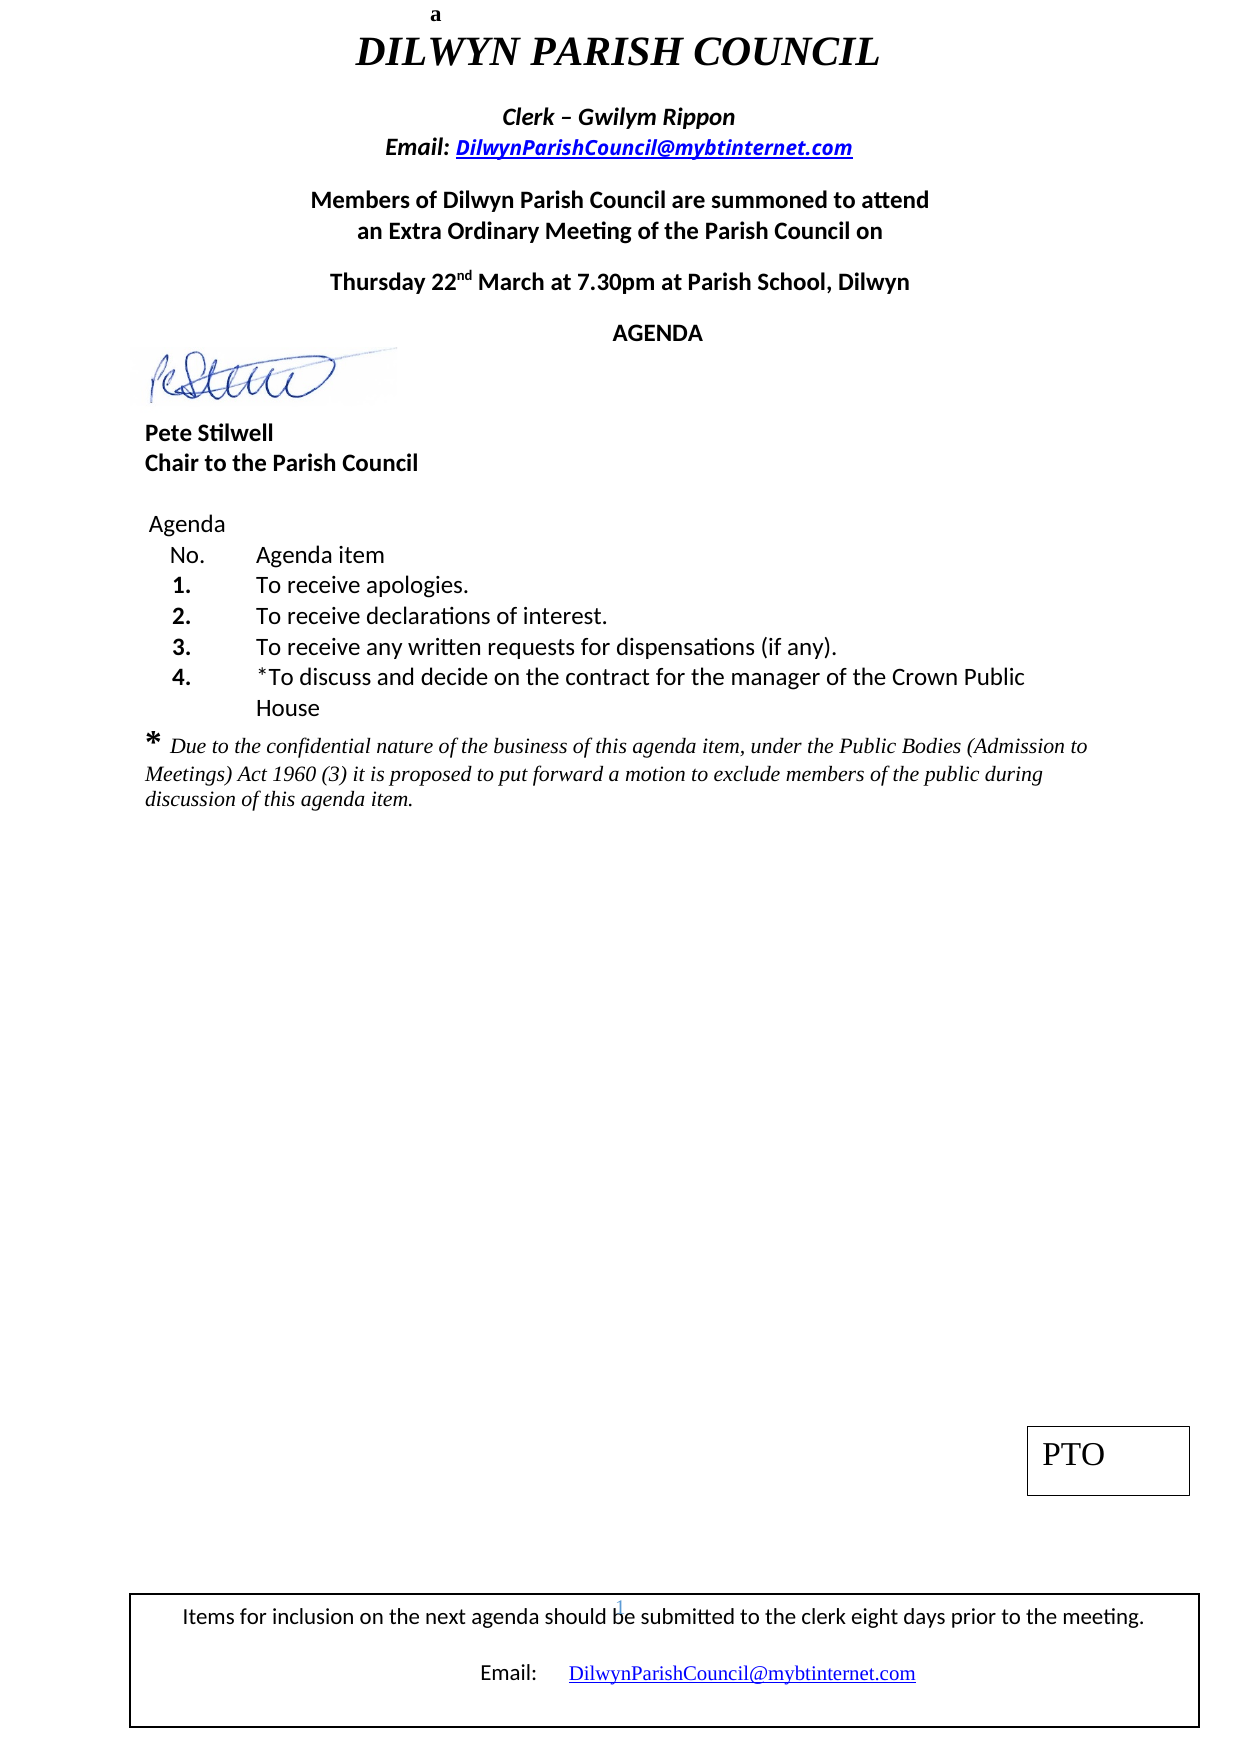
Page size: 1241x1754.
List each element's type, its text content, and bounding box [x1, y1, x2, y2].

table_cell To receive apologies. [245, 570, 1045, 600]
text Thursday 22nd March at 7.30pm at Parish School, Dilwyn [130, 266, 1110, 296]
table_header Agenda No. [130, 509, 244, 570]
title a [355, 0, 1110, 26]
table_cell To receive any written requests for dispensations (if any). [245, 631, 1045, 661]
text * Due to the confidential nature of the business of this agenda item, under the Public Bodies (Admission to Meetings) Act 1960 (3) it is proposed to put forward a motion to exclude members of the public during discussion of this agenda item. [145, 722, 1110, 811]
text Chair to the Parish Council [145, 448, 1110, 478]
title DILWYN PARISH COUNCIL [130, 26, 1110, 74]
subtitle AGENDA [130, 317, 1110, 347]
table_cell [130, 631, 244, 661]
table_cell [130, 661, 244, 722]
table_cell *To discuss and decide on the contract for the manager of the Crown Public House [245, 661, 1045, 722]
text an Extra Ordinary Meeting of the Parish Council on [130, 215, 1110, 246]
text Pete Stilwell [145, 417, 1110, 448]
table_cell [130, 570, 244, 600]
subtitle Clerk – Gwilym Rippon [130, 101, 1110, 131]
picture [129, 347, 398, 417]
table_cell [130, 600, 244, 631]
table_cell To receive declarations of interest. [245, 600, 1045, 631]
subtitle Email: DilwynParishCouncil@mybtinternet.com [130, 131, 1110, 162]
table_header Agenda item [245, 509, 1045, 570]
text Members of Dilwyn Parish Council are summoned to attend [130, 184, 1110, 215]
